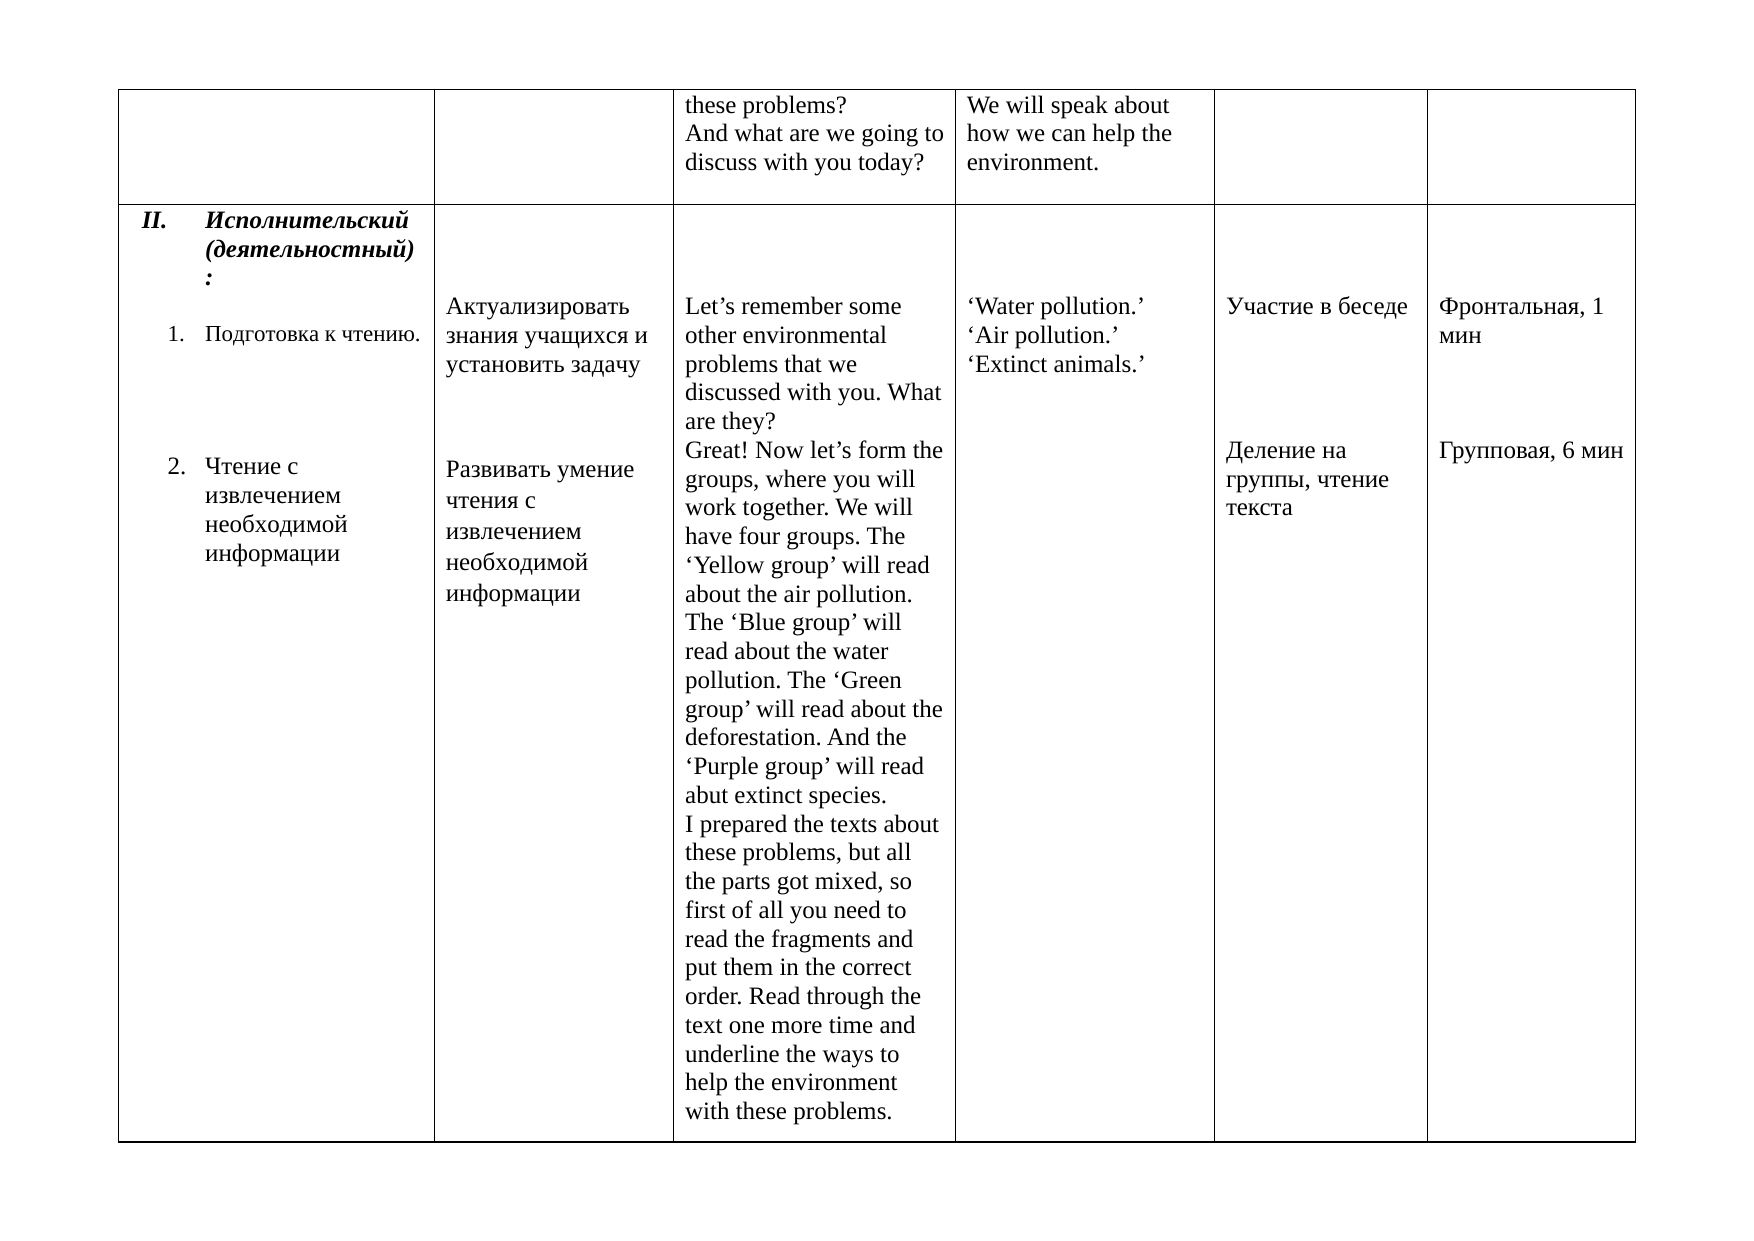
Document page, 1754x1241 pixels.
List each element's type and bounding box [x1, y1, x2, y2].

table_cell [119, 90, 434, 204]
table_cell [1215, 90, 1427, 204]
table_cell [674, 90, 955, 204]
table_cell [674, 205, 955, 1141]
table_cell [956, 90, 1214, 204]
table_cell [119, 205, 434, 1141]
table_cell [1215, 205, 1427, 1141]
table_cell [435, 90, 673, 204]
table_cell [1428, 205, 1635, 1141]
table_cell [435, 205, 673, 1141]
table_cell [956, 205, 1214, 1141]
table_cell [1428, 90, 1635, 204]
